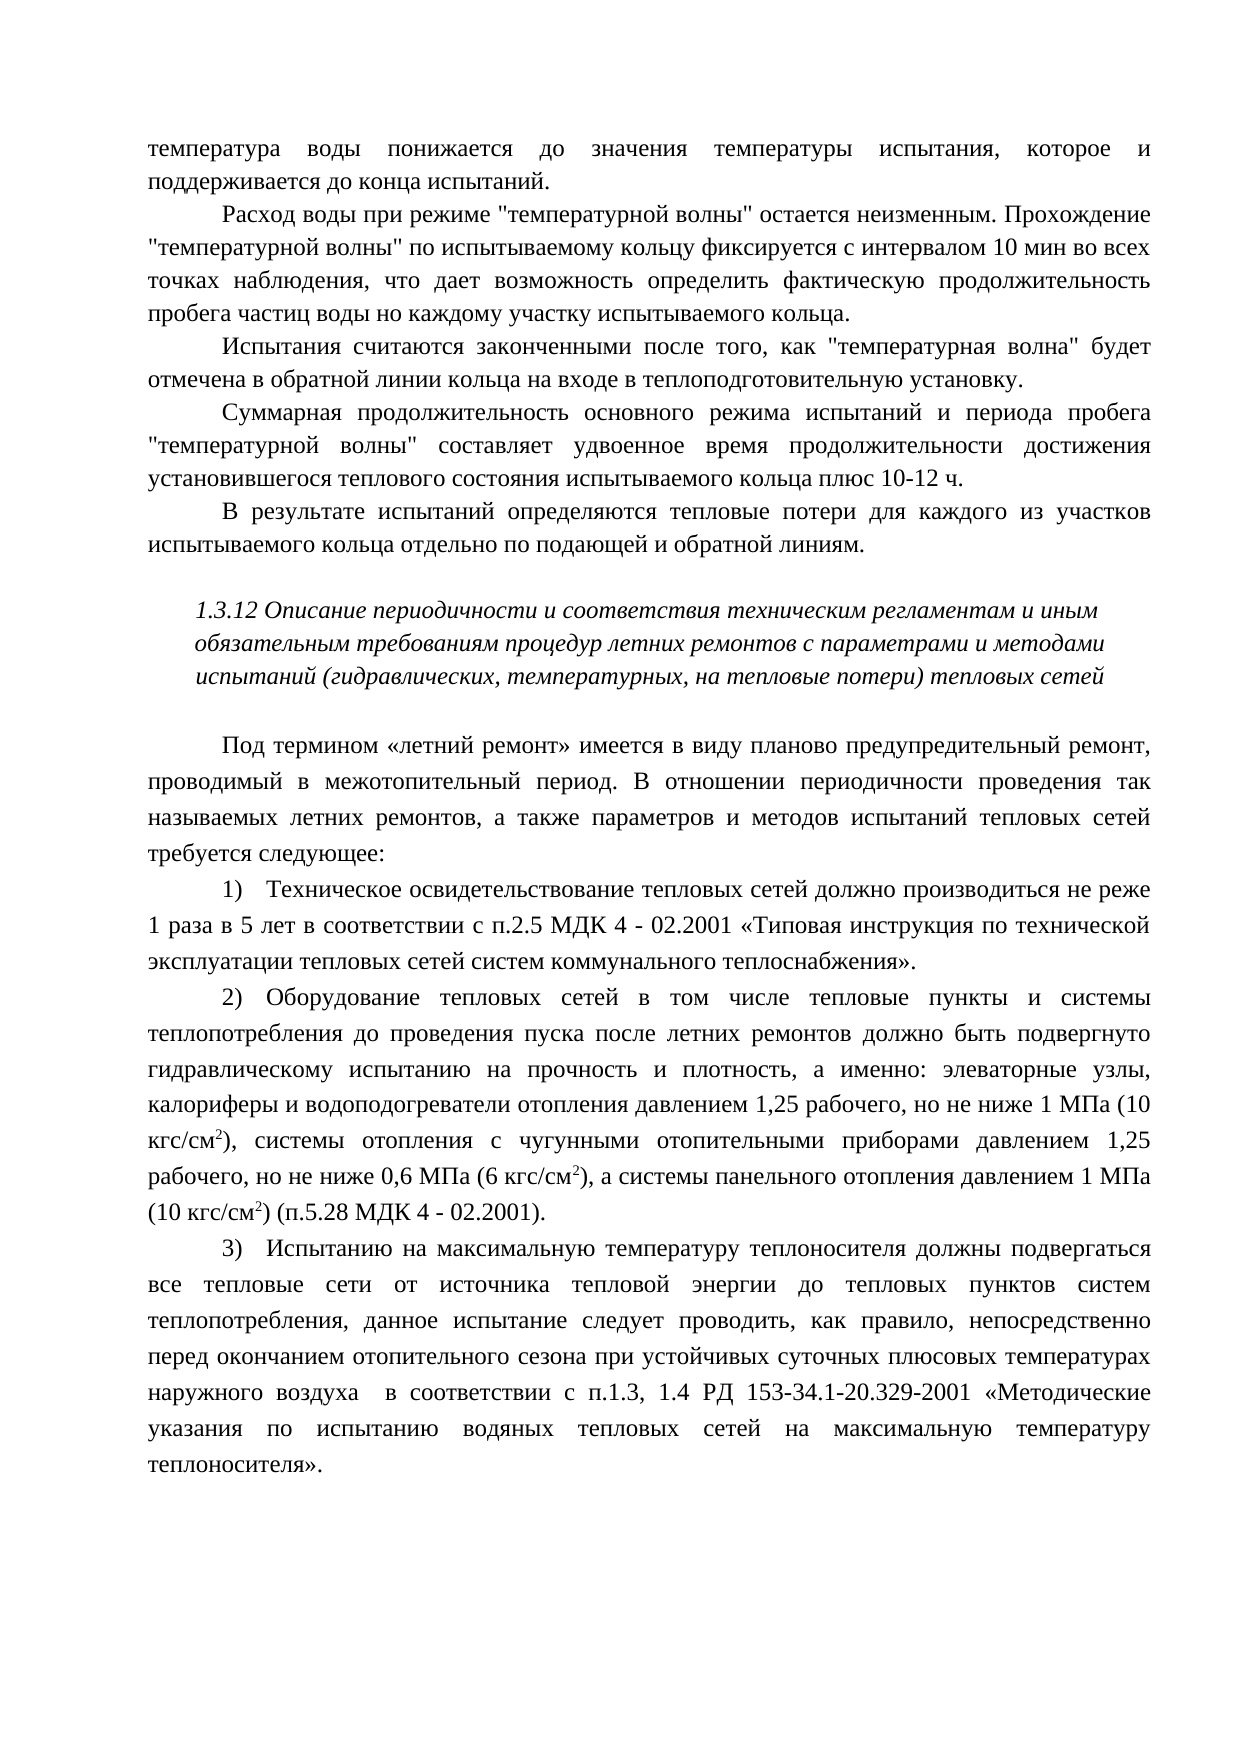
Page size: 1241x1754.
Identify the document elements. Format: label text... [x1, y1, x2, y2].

list Техническое освидетельствование тепловых сетей должно производиться не реже 1 раза в 5 лет в соответствии с п.2.5 МДК 4 - 02.2001 «Типовая инструкция по технической эксплуатации тепловых сетей систем коммунального теплоснабжения». [148, 874, 1152, 974]
text Суммарная продолжительность основного режима испытаний и периода пробега "температурной волны" составляет удвоенное время продолжительности достижения установившегося теплового состояния испытываемого кольца плюс 10-12 ч. [148, 397, 1152, 492]
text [148, 133, 1152, 195]
subtitle 1.3.12 Описание периодичности и соответствия техническим регламентам и иным обязательным требованиям процедур летних ремонтов с параметрами и методами испытаний (гидравлических, температурных, на тепловые потери) тепловых сетей [148, 595, 1152, 690]
list Испытанию на максимальную температуру теплоносителя должны подвергаться все тепловые сети от источника тепловой энергии до тепловых пунктов систем теплопотребления, данное испытание следует проводить, как правило, непосредственно перед окончанием отопительного сезона при устойчивых суточных плюсовых температурах наружного воздуха в соответствии с п.1.3, 1.4 РД 153-34.1-20.329-2001 «Методические указания по испытанию водяных тепловых сетей на максимальную температуру теплоносителя». [148, 1233, 1152, 1478]
text Испытания считаются законченными после того, как "температурная волна" будет отмечена в обратной линии кольца на входе в теплоподготовительную установку. [148, 331, 1152, 393]
text Под термином «летний ремонт» имеется в виду планово предупредительный ремонт, проводимый в межотопительный период. В отношении периодичности проведения так называемых летних ремонтов, а также параметров и методов испытаний тепловых сетей требуется следующее: [148, 730, 1152, 867]
list Оборудование тепловых сетей в том числе тепловые пункты и системы теплопотребления до проведения пуска после летних ремонтов должно быть подвергнуто гидравлическому испытанию на прочность и плотность, а именно: элеваторные узлы, калориферы и водоподогреватели отопления давлением 1,25 рабочего, но не ниже 1 МПа (10 кгс/см2), системы отопления с чугунными отопительными приборами давлением 1,25 рабочего, но не ниже 0,6 МПа (6 кгс/см2), а системы панельного отопления давлением 1 МПа (10 кгс/см2) (п.5.28 МДК 4 - 02.2001). [148, 982, 1152, 1226]
text Расход воды при режиме "температурной волны" остается неизменным. Прохождение "температурной волны" по испытываемому кольцу фиксируется с интервалом 10 мин во всех точках наблюдения, что дает возможность определить фактическую продолжительность пробега частиц воды но каждому участку испытываемого кольца. [148, 199, 1152, 327]
text В результате испытаний определяются тепловые потери для каждого из участков испытываемого кольца отдельно по подающей и обратной линиям. [148, 496, 1152, 558]
